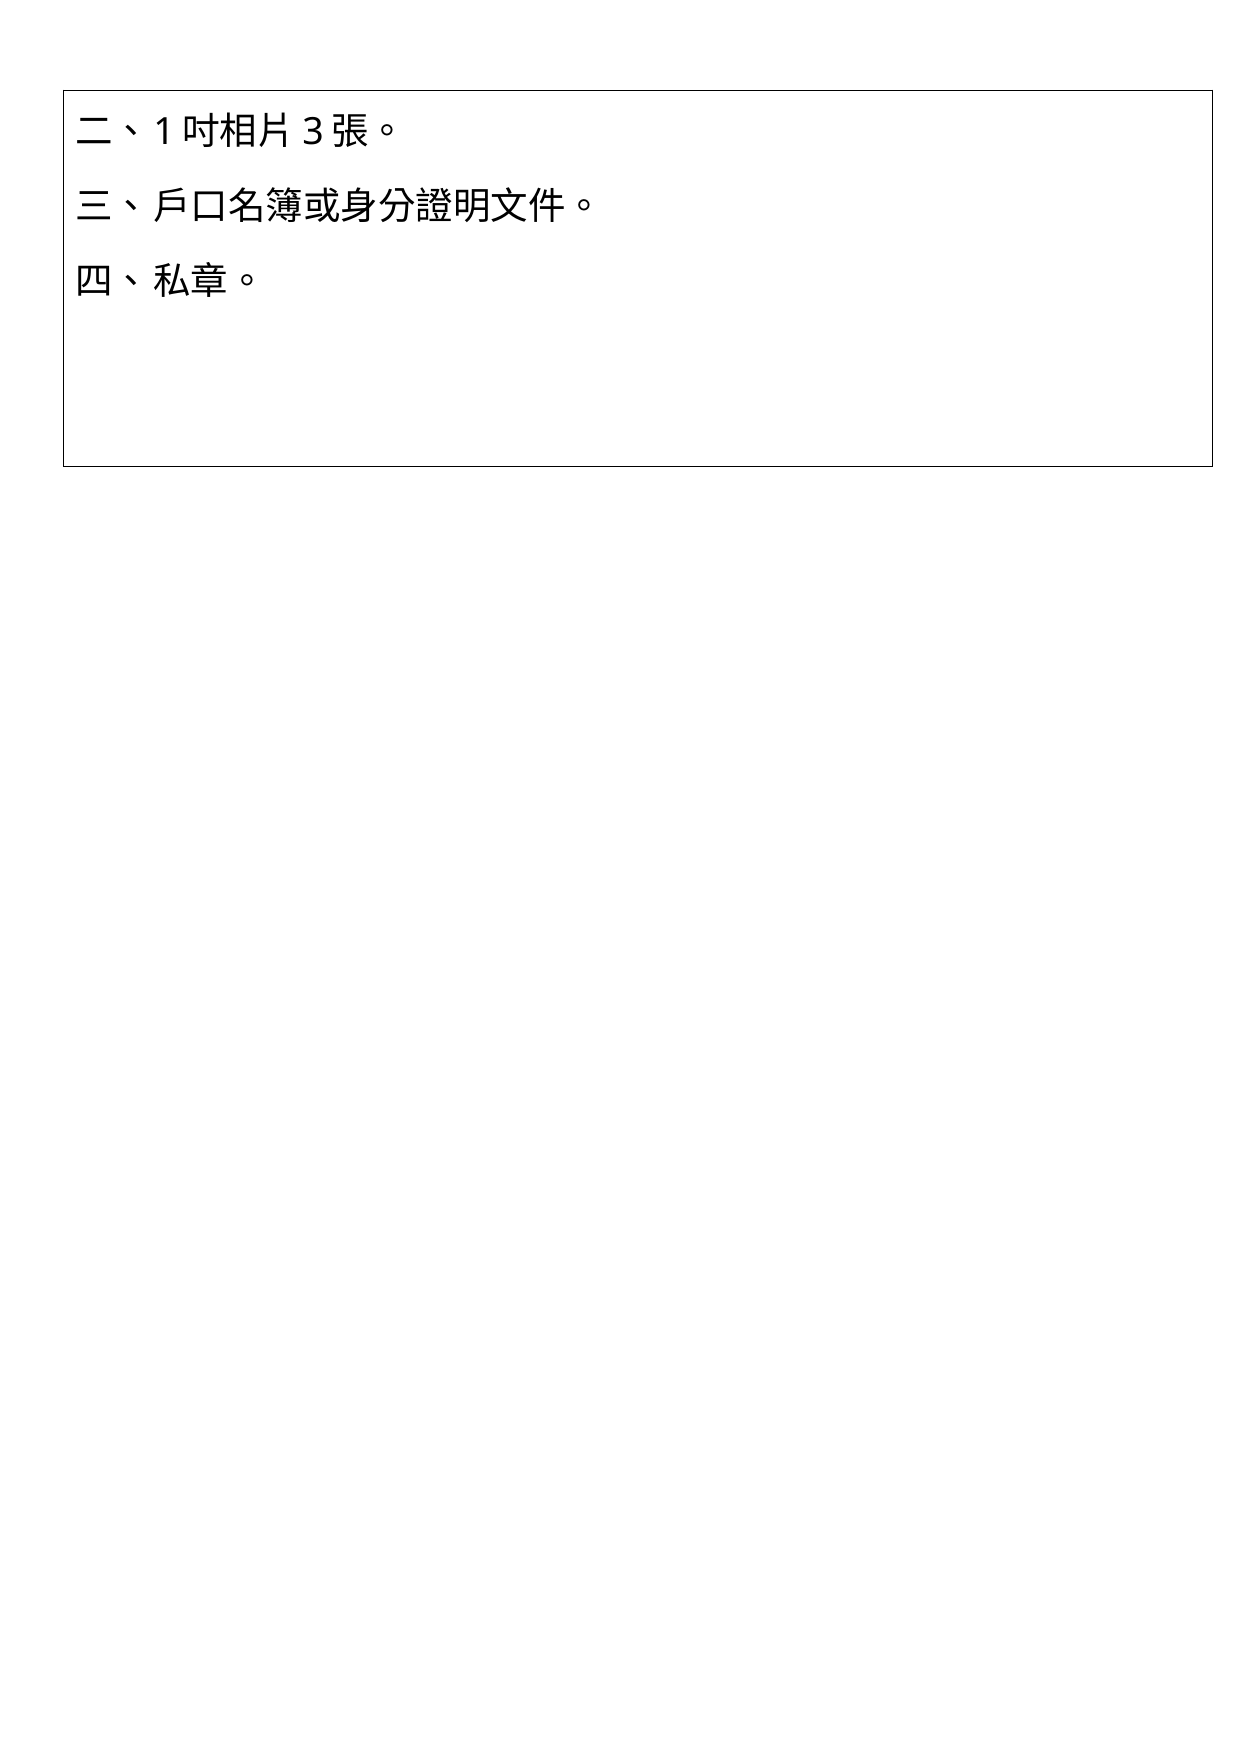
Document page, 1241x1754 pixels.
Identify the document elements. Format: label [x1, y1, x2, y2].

table_cell [64, 91, 1212, 466]
